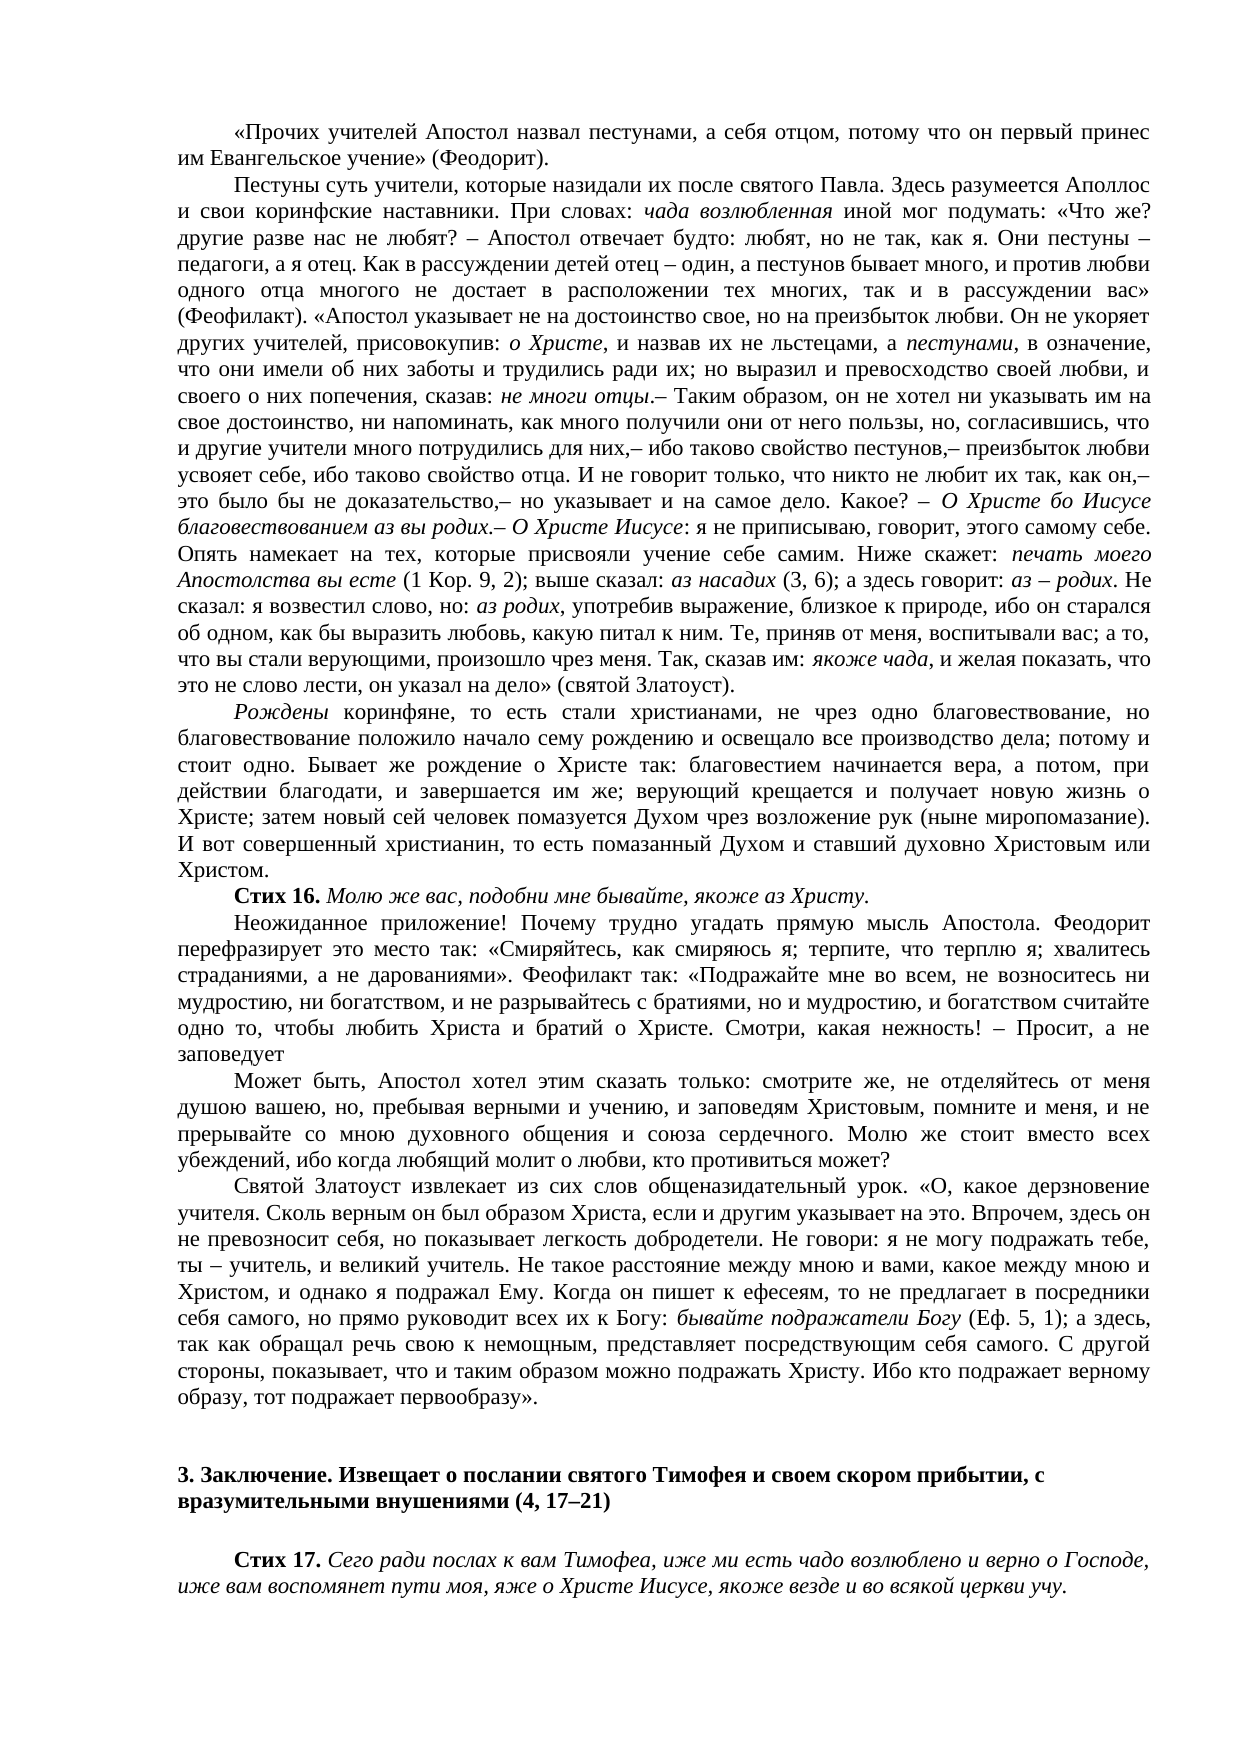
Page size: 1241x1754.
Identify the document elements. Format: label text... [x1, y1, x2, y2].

text Стих 17. Сего ради послах к вам Тимофеа, иже ми есть чадо возлюблено и верно о Господе, иже вам воспомянет пути моя, яже о Христе Иисусе, якоже везде и во всякой церкви учу. [177, 1546, 1152, 1599]
subtitle 3. Заключение. Извещает о послании святого Тимофея и своем скором прибытии, с вразумительными внушениями (4, 17–21) [177, 1461, 1152, 1513]
text Может быть, Апостол хотел этим сказать только: смотрите же, не отделяйтесь от меня душою вашею, но, пребывая верными и учению, и заповедям Христовым, помните и меня, и не прерывайте со мною духовного общения и союза сердечного. Молю же стоит вместо всех убеждений, ибо когда любящий молит о любви, кто противиться может? [177, 1067, 1152, 1172]
text Святой Златоуст извлекает из сих слов общеназидательный урок. «О, какое дерзновение учителя. Сколь верным он был образом Христа, если и другим указывает на это. Впрочем, здесь он не превозносит себя, но показывает легкость добродетели. Не говори: я не могу подражать тебе, ты – учитель, и великий учитель. Не такое расстояние между мною и вами, какое между мною и Христом, и однако я подражал Ему. Когда он пишет к ефесеям, то не предлагает в посредники себя самого, но прямо руководит всех их к Богу: бывайте подражатели Богу (Еф. 5, 1); а здесь, так как обращал речь свою к немощным, представляет посредствующим себя самого. С другой стороны, показывает, что и таким образом можно подражать Христу. Ибо кто подражает верному образу, тот подражает первообразу». [177, 1172, 1152, 1409]
text Пестуны суть учители, которые назидали их после святого Павла. Здесь разумеется Аполлос и свои коринфские наставники. При словах: чада возлюбленная иной мог подумать: «Что же? другие разве нас не любят? – Апостол отвечает будто: любят, но не так, как я. Они пестуны – педагоги, а я отец. Как в рассуждении детей отец – один, а пестунов бывает много, и против любви одного отца многого не достает в расположении тех многих, так и в рассуждении вас» (Феофилакт). «Апостол указывает не на достоинство свое, но на преизбыток любви. Он не укоряет других учителей, присовокупив: о Христе, и назвав их не льстецами, а пестунами, в означение, что они имели об них заботы и трудились ради их; но выразил и превосходство своей любви, и своего о них попечения, сказав: не многи отцы.– Таким образом, он не хотел ни указывать им на свое достоинство, ни напоминать, как много получили они от него пользы, но, согласившись, что и другие учители много потрудились для них,– ибо таково свойство пестунов,– преизбыток любви усвояет себе, ибо таково свойство отца. И не говорит только, что никто не любит их так, как он,– это было бы не доказательство,– но указывает и на самое дело. Какое? – О Христе бо Иисусе благовествованием аз вы родих.– О Христе Иисусе: я не приписываю, говорит, этого самому себе. Опять намекает на тех, которые присвояли учение себе самим. Ниже скажет: печать моего Апостолства вы есте (1 Кор. 9, 2); выше сказал: аз насадих (3, 6); а здесь говорит: аз – родих. Не сказал: я возвестил слово, но: аз родих, употребив выражение, близкое к природе, ибо он старался об одном, как бы выразить любовь, какую питал к ним. Те, приняв от меня, воспитывали вас; а то, что вы стали верующими, произошло чрез меня. Так, сказав им: якоже чада, и желая показать, что это не слово лести, он указал на дело» (святой Златоуст). [177, 171, 1152, 698]
text Рождены коринфяне, то есть стали христианами, не чрез одно благовествование, но благовествование положило начало сему рождению и освещало все производство дела; потому и стоит одно. Бывает же рождение о Христе так: благовестием начинается вера, а потом, при действии благодати, и завершается им же; верующий крещается и получает новую жизнь о Христе; затем новый сей человек помазуется Духом чрез возложение рук (ныне миропомазание). И вот совершенный христианин, то есть помазанный Духом и ставший духовно Христовым или Христом. [177, 698, 1152, 882]
text «Прочих учителей Апостол назвал пестунами, а себя отцом, потому что он первый принес им Евангельское учение» (Феодорит). [177, 118, 1152, 171]
text Неожиданное приложение! Почему трудно угадать прямую мысль Апостола. Феодорит перефразирует это место так: «Смиряйтесь, как смиряюсь я; терпите, что терплю я; хвалитесь страданиями, а не дарованиями». Феофилакт так: «Подражайте мне во всем, не возноситесь ни мудростию, ни богатством, и не разрывайтесь с братиями, но и мудростию, и богатством считайте одно то, чтобы любить Христа и братий о Христе. Смотри, какая нежность! – Просит, а не заповедует [177, 909, 1152, 1067]
text Стих 16. Молю же вас, подобни мне бывайте, якоже аз Христу. [177, 882, 1152, 909]
